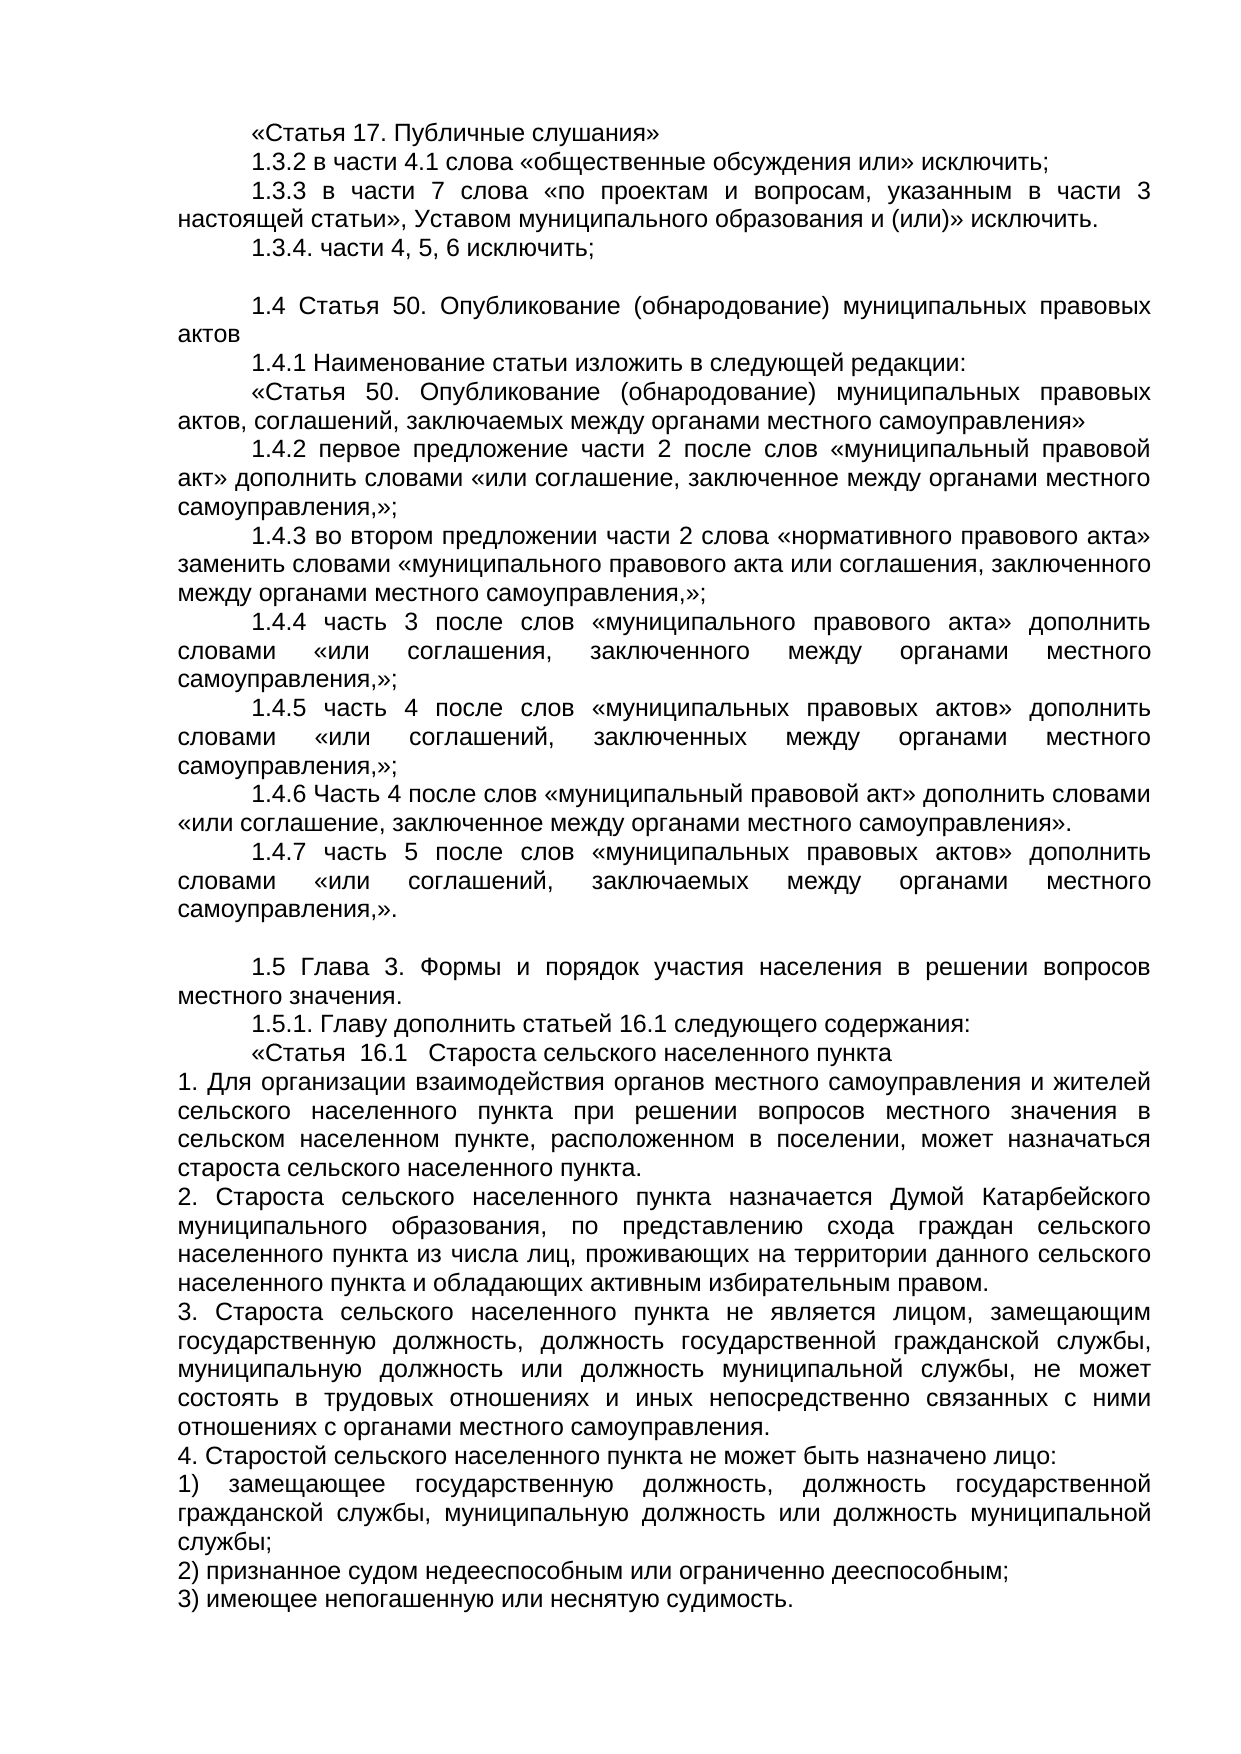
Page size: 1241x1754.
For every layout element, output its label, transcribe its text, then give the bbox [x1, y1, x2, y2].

text 1.4.7 часть 5 после слов «муниципальных правовых актов» дополнить словами «или соглашений, заключаемых между органами местного самоуправления,». [177, 837, 1152, 923]
text 1.3.2 в части 4.1 слова «общественные обсуждения или» исключить; [177, 147, 1152, 176]
text 1.4.1 Наименование статьи изложить в следующей редакции: [177, 348, 1152, 377]
text 1.4.4 часть 3 после слов «муниципального правового акта» дополнить словами «или соглашения, заключенного между органами местного самоуправления,»; [177, 607, 1152, 693]
text «Статья 16.1 Староста сельского населенного пункта [177, 1038, 1152, 1067]
text «Статья 50. Опубликование (обнародование) муниципальных правовых актов, соглашений, заключаемых между органами местного самоуправления» [177, 377, 1152, 434]
text 1. Для организации взаимодействия органов местного самоуправления и жителей сельского населенного пункта при решении вопросов местного значения в сельском населенном пункте, расположенном в поселении, может назначаться староста сельского населенного пункта. [177, 1067, 1152, 1182]
text 1.4 Статья 50. Опубликование (обнародование) муниципальных правовых актов [177, 291, 1152, 348]
text 1) замещающее государственную должность, должность государственной гражданской службы, муниципальную должность или должность муниципальной службы; [177, 1469, 1152, 1556]
text 4. Старостой сельского населенного пункта не может быть назначено лицо: [177, 1441, 1152, 1469]
text 1.4.5 часть 4 после слов «муниципальных правовых актов» дополнить словами «или соглашений, заключенных между органами местного самоуправления,»; [177, 693, 1152, 779]
text 1.4.3 во втором предложении части 2 слова «нормативного правового акта» заменить словами «муниципального правового акта или соглашения, заключенного между органами местного самоуправления,»; [177, 521, 1152, 607]
text 2. Староста сельского населенного пункта назначается Думой Катарбейского муниципального образования, по представлению схода граждан сельского населенного пункта из числа лиц, проживающих на территории данного сельского населенного пункта и обладающих активным избирательным правом. [177, 1182, 1152, 1297]
text 1.4.6 Часть 4 после слов «муниципальный правовой акт» дополнить словами «или соглашение, заключенное между органами местного самоуправления». [177, 779, 1152, 837]
text 2) признанное судом недееспособным или ограниченно дееспособным; [177, 1556, 1152, 1584]
text «Статья 17. Публичные слушания» [177, 118, 1152, 147]
text 1.4.2 первое предложение части 2 после слов «муниципальный правовой акт» дополнить словами «или соглашение, заключенное между органами местного самоуправления,»; [177, 434, 1152, 521]
text 3) имеющее непогашенную или неснятую судимость. [177, 1584, 1152, 1613]
text 1.5.1. Главу дополнить статьей 16.1 следующего содержания: [177, 1009, 1152, 1038]
text 3. Староста сельского населенного пункта не является лицом, замещающим государственную должность, должность государственной гражданской службы, муниципальную должность или должность муниципальной службы, не может состоять в трудовых отношениях и иных непосредственно связанных с ними отношениях с органами местного самоуправления. [177, 1297, 1152, 1441]
text 1.5 Глава 3. Формы и порядок участия населения в решении вопросов местного значения. [177, 952, 1152, 1009]
text 1.3.3 в части 7 слова «по проектам и вопросам, указанным в части 3 настоящей статьи», Уставом муниципального образования и (или)» исключить. [177, 176, 1152, 233]
text 1.3.4. части 4, 5, 6 исключить; [177, 233, 1152, 262]
